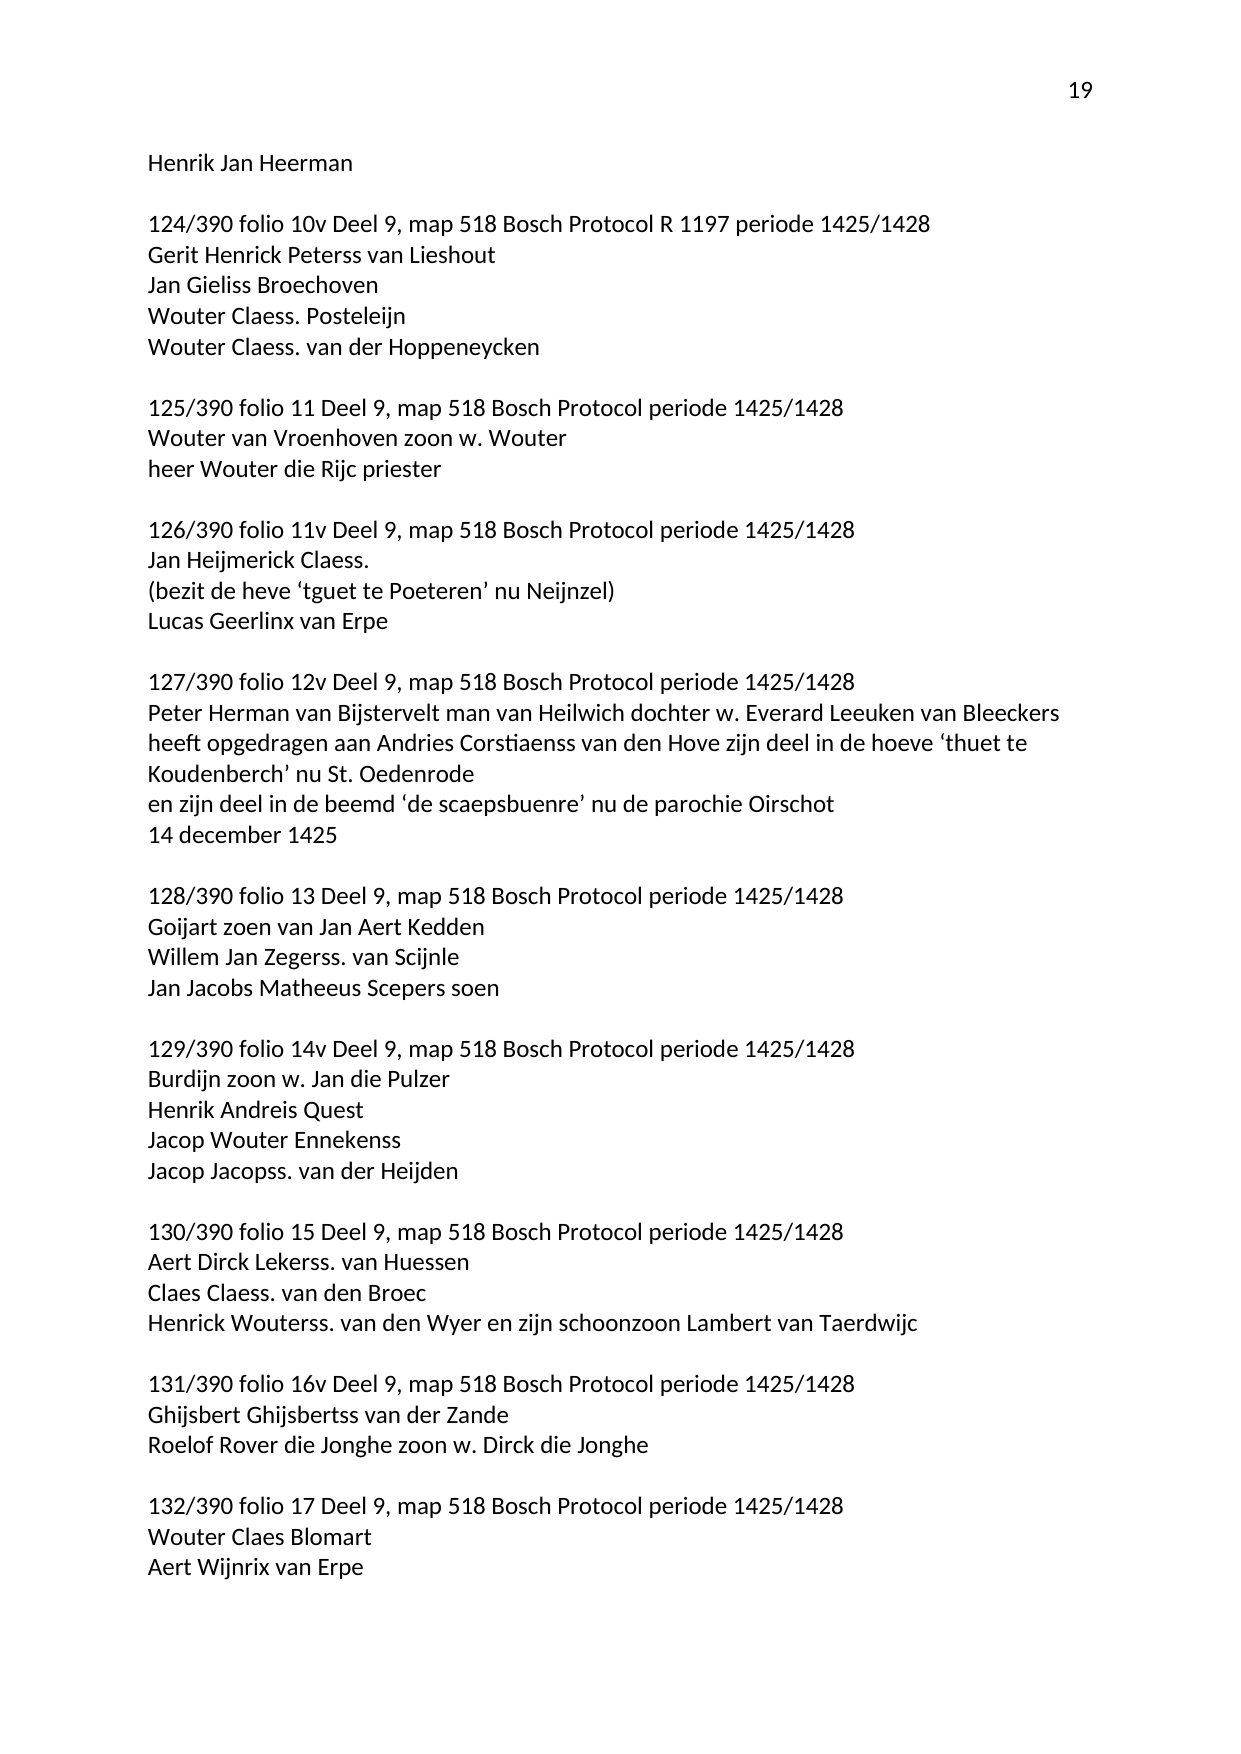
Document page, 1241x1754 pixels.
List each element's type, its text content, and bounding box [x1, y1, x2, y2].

text Claes Claess. van den Broec [148, 1277, 1093, 1307]
text Wouter Claess. van der Hoppeneycken [148, 331, 1093, 361]
text heeft opgedragen aan Andries Corstiaenss van den Hove zijn deel in de hoeve ‘thuet te Koudenberch’ nu St. Oedenrode [148, 727, 1093, 788]
text 128/390 folio 13 Deel 9, map 518 Bosch Protocol periode 1425/1428 [148, 880, 1093, 911]
text 125/390 folio 11 Deel 9, map 518 Bosch Protocol periode 1425/1428 [148, 392, 1093, 422]
text Henrik Jan Heerman [148, 148, 1093, 178]
text 14 december 1425 [148, 819, 1093, 849]
text Jacop Jacopss. van der Heijden [148, 1155, 1093, 1185]
text (bezit de heve ‘tguet te Poeteren’ nu Neijnzel) [148, 575, 1093, 605]
text Henrick Wouterss. van den Wyer en zijn schoonzoon Lambert van Taerdwijc [148, 1307, 1093, 1338]
text Peter Herman van Bijstervelt man van Heilwich dochter w. Everard Leeuken van Bleeckers [148, 697, 1093, 727]
text 124/390 folio 10v Deel 9, map 518 Bosch Protocol R 1197 periode 1425/1428 [148, 209, 1093, 239]
text Wouter Claes Blomart [148, 1521, 1093, 1552]
text 132/390 folio 17 Deel 9, map 518 Bosch Protocol periode 1425/1428 [148, 1491, 1093, 1521]
text 130/390 folio 15 Deel 9, map 518 Bosch Protocol periode 1425/1428 [148, 1216, 1093, 1246]
text Jan Heijmerick Claess. [148, 544, 1093, 575]
text Goijart zoen van Jan Aert Kedden [148, 911, 1093, 941]
text Gerit Henrick Peterss van Lieshout [148, 239, 1093, 270]
text Jan Jacobs Matheeus Scepers soen [148, 972, 1093, 1002]
text Aert Dirck Lekerss. van Huessen [148, 1246, 1093, 1277]
text 127/390 folio 12v Deel 9, map 518 Bosch Protocol periode 1425/1428 [148, 666, 1093, 697]
text Lucas Geerlinx van Erpe [148, 605, 1093, 636]
text Jacop Wouter Ennekenss [148, 1124, 1093, 1155]
text Burdijn zoon w. Jan die Pulzer [148, 1063, 1093, 1094]
text 131/390 folio 16v Deel 9, map 518 Bosch Protocol periode 1425/1428 [148, 1368, 1093, 1399]
text Roelof Rover die Jonghe zoon w. Dirck die Jonghe [148, 1429, 1093, 1460]
text Wouter van Vroenhoven zoon w. Wouter [148, 422, 1093, 453]
text Jan Gieliss Broechoven [148, 270, 1093, 300]
text 126/390 folio 11v Deel 9, map 518 Bosch Protocol periode 1425/1428 [148, 514, 1093, 544]
text Henrik Andreis Quest [148, 1094, 1093, 1124]
text Wouter Claess. Posteleijn [148, 300, 1093, 331]
text Willem Jan Zegerss. van Scijnle [148, 941, 1093, 972]
text heer Wouter die Rijc priester [148, 453, 1093, 483]
text Aert Wijnrix van Erpe [148, 1552, 1093, 1582]
text 129/390 folio 14v Deel 9, map 518 Bosch Protocol periode 1425/1428 [148, 1033, 1093, 1063]
text Ghijsbert Ghijsbertss van der Zande [148, 1399, 1093, 1429]
text en zijn deel in de beemd ‘de scaepsbuenre’ nu de parochie Oirschot [148, 788, 1093, 819]
